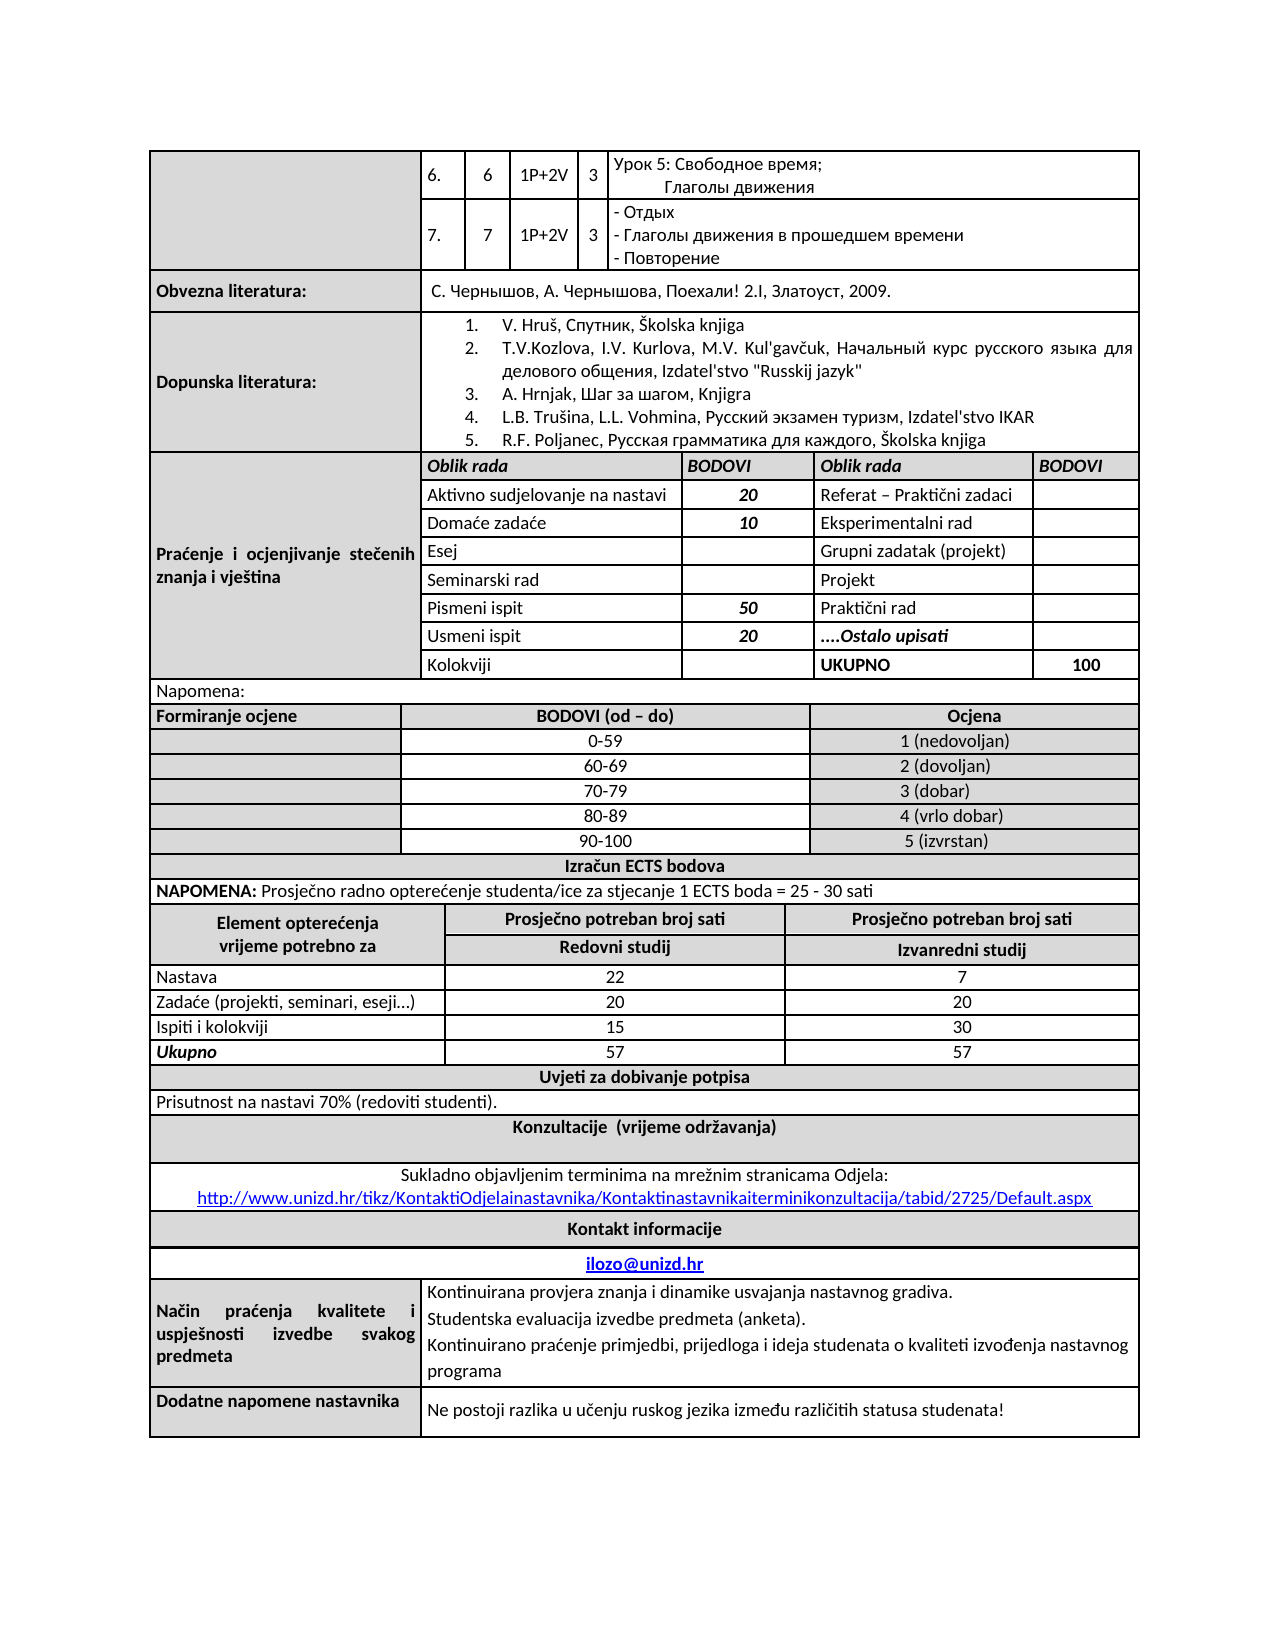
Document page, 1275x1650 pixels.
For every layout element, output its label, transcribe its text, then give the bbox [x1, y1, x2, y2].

table_cell V. Hruš, Спутник, Školska knjiga T.V.Kozlova, I.V. Kurlova, M.V. Kul'gavčuk, Начальный курс русского языка для делового общения, Izdatel'stvo "Russkij jazyk" A. Hrnjak, Шаг за шагом, Knjigra L.B. Trušina, L.L. Vohmina, Русский экзамен туризм, Izdatel'stvo IKAR R.F. Poljanec, Русская грамматика для каждого, Školska knjiga [422, 313, 1138, 451]
table_cell Uvjeti za dobivanje potpisa [151, 1066, 1138, 1089]
table_cell Esej [422, 538, 681, 564]
table_cell Izvanredni studij [786, 936, 1138, 964]
table_cell Ukupno [151, 1041, 444, 1064]
table_cell 20 [446, 991, 784, 1014]
table_cell ilozo@unizd.hr [151, 1249, 1138, 1278]
table_cell 7 [786, 966, 1138, 989]
table_cell Praćenje i ocjenjivanje stečenih znanja i vještina [151, 453, 420, 678]
table_cell 57 [446, 1041, 784, 1064]
table_cell BODOVI (od – do) [402, 705, 809, 728]
table_cell Урок 5: Свободное время; Глаголы движения [609, 152, 1138, 198]
table_cell 1P+2V [511, 152, 577, 198]
table_cell Prosječno potreban broj sati [446, 905, 784, 933]
table_cell 57 [786, 1041, 1138, 1064]
table_cell [1034, 566, 1138, 593]
table_cell 0-59 [402, 730, 809, 753]
table_cell [683, 566, 813, 593]
table_cell 3 (dobar) [811, 780, 1138, 803]
table_cell [683, 538, 813, 564]
table_cell Nastava [151, 966, 444, 989]
table_cell Pismeni ispit [422, 595, 681, 621]
table_cell Eksperimentalni rad [815, 510, 1032, 536]
table_cell Dopunska literatura: [151, 313, 420, 451]
table_cell Ocjena [811, 705, 1138, 728]
table_cell 3 [579, 152, 607, 198]
table_cell NAPOMENA: Prosječno radno opterećenje studenta/ice za stjecanje 1 ECTS boda = 25 - 30 sati [151, 880, 1138, 903]
table_cell 15 [446, 1016, 784, 1039]
table_cell Prisutnost na nastavi 70% (redoviti studenti). [151, 1091, 1138, 1114]
table_cell [1034, 510, 1138, 536]
table_cell 5 (izvrstan) [811, 830, 1138, 853]
table_cell 6 [466, 152, 509, 198]
table_cell Konzultacije (vrijeme održavanja) [151, 1116, 1138, 1162]
table_cell Sukladno objavljenim terminima na mrežnim stranicama Odjela: http://www.unizd.hr/tikz/KontaktiOdjelainastavnika/Kontaktinastavnikaiterminikonzultacija/tabid/2725/Default.aspx [151, 1164, 1138, 1209]
table_cell Grupni zadatak (projekt) [815, 538, 1032, 564]
table_cell [151, 730, 400, 753]
table_cell 3 [579, 200, 607, 269]
table_cell Projekt [815, 566, 1032, 593]
table_cell [683, 651, 813, 678]
table_cell [151, 755, 400, 778]
table_cell Referat – Praktični zadaci [815, 481, 1032, 508]
table_cell 1P+2V [511, 200, 577, 269]
table_cell 22 [446, 966, 784, 989]
table_cell 2 (dovoljan) [811, 755, 1138, 778]
table_cell 7 [466, 200, 509, 269]
table_cell Kontinuirana provjera znanja i dinamike usvajanja nastavnog gradiva. Studentska evaluacija izvedbe predmeta (anketa). Kontinuirano praćenje primjedbi, prijedloga i ideja studenata o kvaliteti izvođenja nastavnog programa [422, 1280, 1138, 1386]
table_cell Oblik rada [815, 453, 1032, 479]
table_cell Usmeni ispit [422, 623, 681, 649]
table_cell 1 (nedovoljan) [811, 730, 1138, 753]
table_cell [1034, 595, 1138, 621]
table_cell 6. [422, 152, 464, 198]
table_cell BODOVI [683, 453, 813, 479]
table_cell 20 [683, 481, 813, 508]
table_cell Element opterećenja vrijeme potrebno za [151, 905, 444, 964]
table_cell 50 [683, 595, 813, 621]
table_cell Kolokviji [422, 651, 681, 678]
table_cell [151, 805, 400, 828]
table_cell [1034, 538, 1138, 564]
table_cell Napomena: [151, 680, 1138, 703]
table_cell 60-69 [402, 755, 809, 778]
table_cell Način praćenja kvalitete i uspješnosti izvedbe svakog predmeta [151, 1280, 420, 1386]
table_cell Kontakt informacije [151, 1212, 1138, 1246]
table_cell Seminarski rad [422, 566, 681, 593]
table_cell UKUPNO [815, 651, 1032, 678]
table_cell 7. [422, 200, 464, 269]
table_cell [1034, 481, 1138, 508]
table_cell 70-79 [402, 780, 809, 803]
table_cell Domaće zadaće [422, 510, 681, 536]
table_cell Obvezna literatura: [151, 271, 420, 311]
table_cell Redovni studij [446, 936, 784, 964]
table_cell 20 [683, 623, 813, 649]
table_cell BODOVI [1034, 453, 1138, 479]
table_cell 90-100 [402, 830, 809, 853]
table_cell Aktivno sudjelovanje na nastavi [422, 481, 681, 508]
table_cell Ispiti i kolokviji [151, 1016, 444, 1039]
table_cell - Отдых - Глаголы движения в прошедшем времени - Повторение [609, 200, 1138, 269]
table_cell [1034, 623, 1138, 649]
table_cell Formiranje ocjene [151, 705, 400, 728]
table_cell [151, 830, 400, 853]
table_cell Ne postoji razlika u učenju ruskog jezika između različitih statusa studenata! [422, 1388, 1138, 1436]
table_cell 10 [683, 510, 813, 536]
table_cell 30 [786, 1016, 1138, 1039]
table_cell Oblik rada [422, 453, 681, 479]
table_cell 100 [1034, 651, 1138, 678]
table_cell 20 [786, 991, 1138, 1014]
table_cell 4 (vrlo dobar) [811, 805, 1138, 828]
table_cell Dodatne napomene nastavnika [151, 1388, 420, 1436]
table_cell С. Чернышов, А. Чернышова, Поехали! 2.I, Златоуст, 2009. [422, 271, 1138, 311]
table_cell [151, 780, 400, 803]
table_cell Praktični rad [815, 595, 1032, 621]
table_cell Zadaće (projekti, seminari, eseji…) [151, 991, 444, 1014]
table_cell Izračun ECTS bodova [151, 855, 1138, 878]
table_cell 80-89 [402, 805, 809, 828]
table_cell Prosječno potreban broj sati [786, 905, 1138, 933]
table_cell ....Ostalo upisati [815, 623, 1032, 649]
